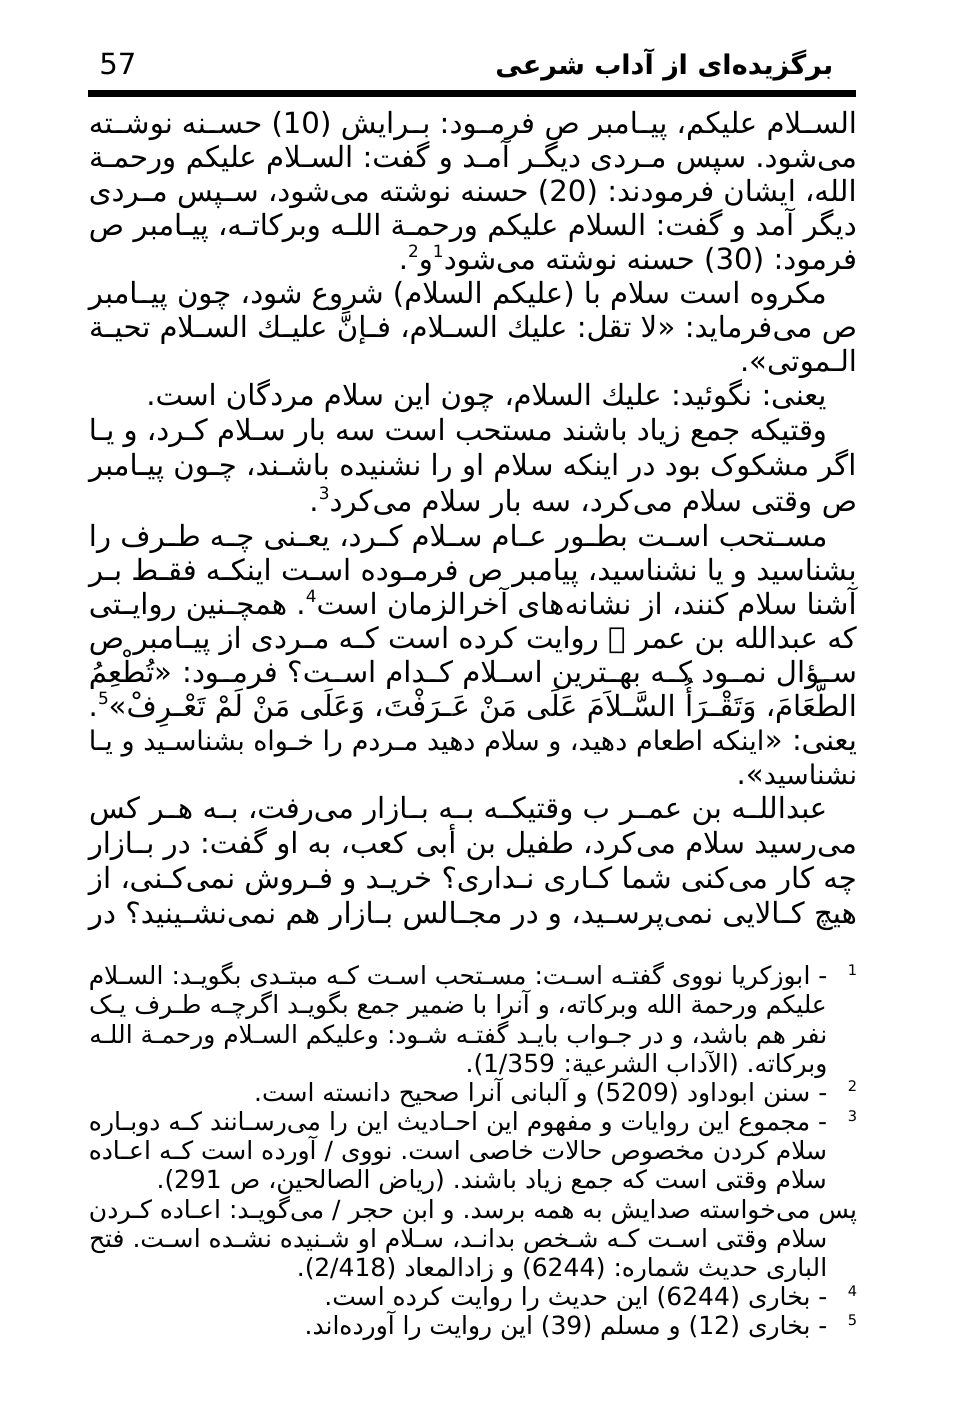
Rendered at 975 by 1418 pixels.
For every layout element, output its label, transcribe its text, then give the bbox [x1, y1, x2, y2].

text یعنی: نگوئید: علیك السلام، چون این سلام مردگان است. [89, 378, 857, 412]
text مستحب است بطور عام سلام کرد، یعنی چه طرف را بشناسید و یا نشناسید، پیامبر ص فرموده است اینکه فقط بر آشنا سلام کنند، از نشانه‌های آخرالزمان است. همچنین روایتی که عبدالله بن عمر روایت کرده است که مردی از پیامبر ص سؤال نمود که بهترین اسلام کدام است؟ فرمود: «تُطْعِمُ الطَّعَامَ، وَتَقْرَأُ السَّلاَمَ عَلَى مَنْ عَرَفْتَ، وَعَلَى مَنْ لَمْ تَعْرِفْ». یعنی: «اینکه اطعام دهید، و سلام دهید مردم را خواه بشناسید و یا نشناسید». [89, 519, 857, 791]
text وقتیکه جمع زیاد باشند مستحب است سه بار سلام کرد، و یا اگر مشکوک بود در اینکه سلام او را نشنیده باشند، چون پیامبر ص وقتی سلام می‌کرد، سه بار سلام می‌کرد. [89, 413, 857, 518]
text عبدالله بن عمر ب وقتیکه به بازار می‌رفت، به هر کس می‌رسید سلام می‌کرد، طفیل بن أبی کعب، به او گفت: در بازار چه کار می‌کنی شما کاری نداری؟ خرید و فروش نمی‌کنی، از هیچ کالایی نمی‌پرسید، و در مجالس بازار هم نمی‌نشینید؟ در جواب گفت: ای ابوبطن – طفیل مردی شکمو بود – رفت و آمد ما بخاطر سلام دادن است! و به هر کس رسیدیم سلام می‌کنیم. [89, 791, 857, 931]
text مکروه است سلام با (علیکم السلام) شروع شود، چون پیامبر ص می‌فرماید: «لا تقل: عليك السلام، فإنَّ عليك السلام تحية الـموتى». [89, 276, 857, 378]
